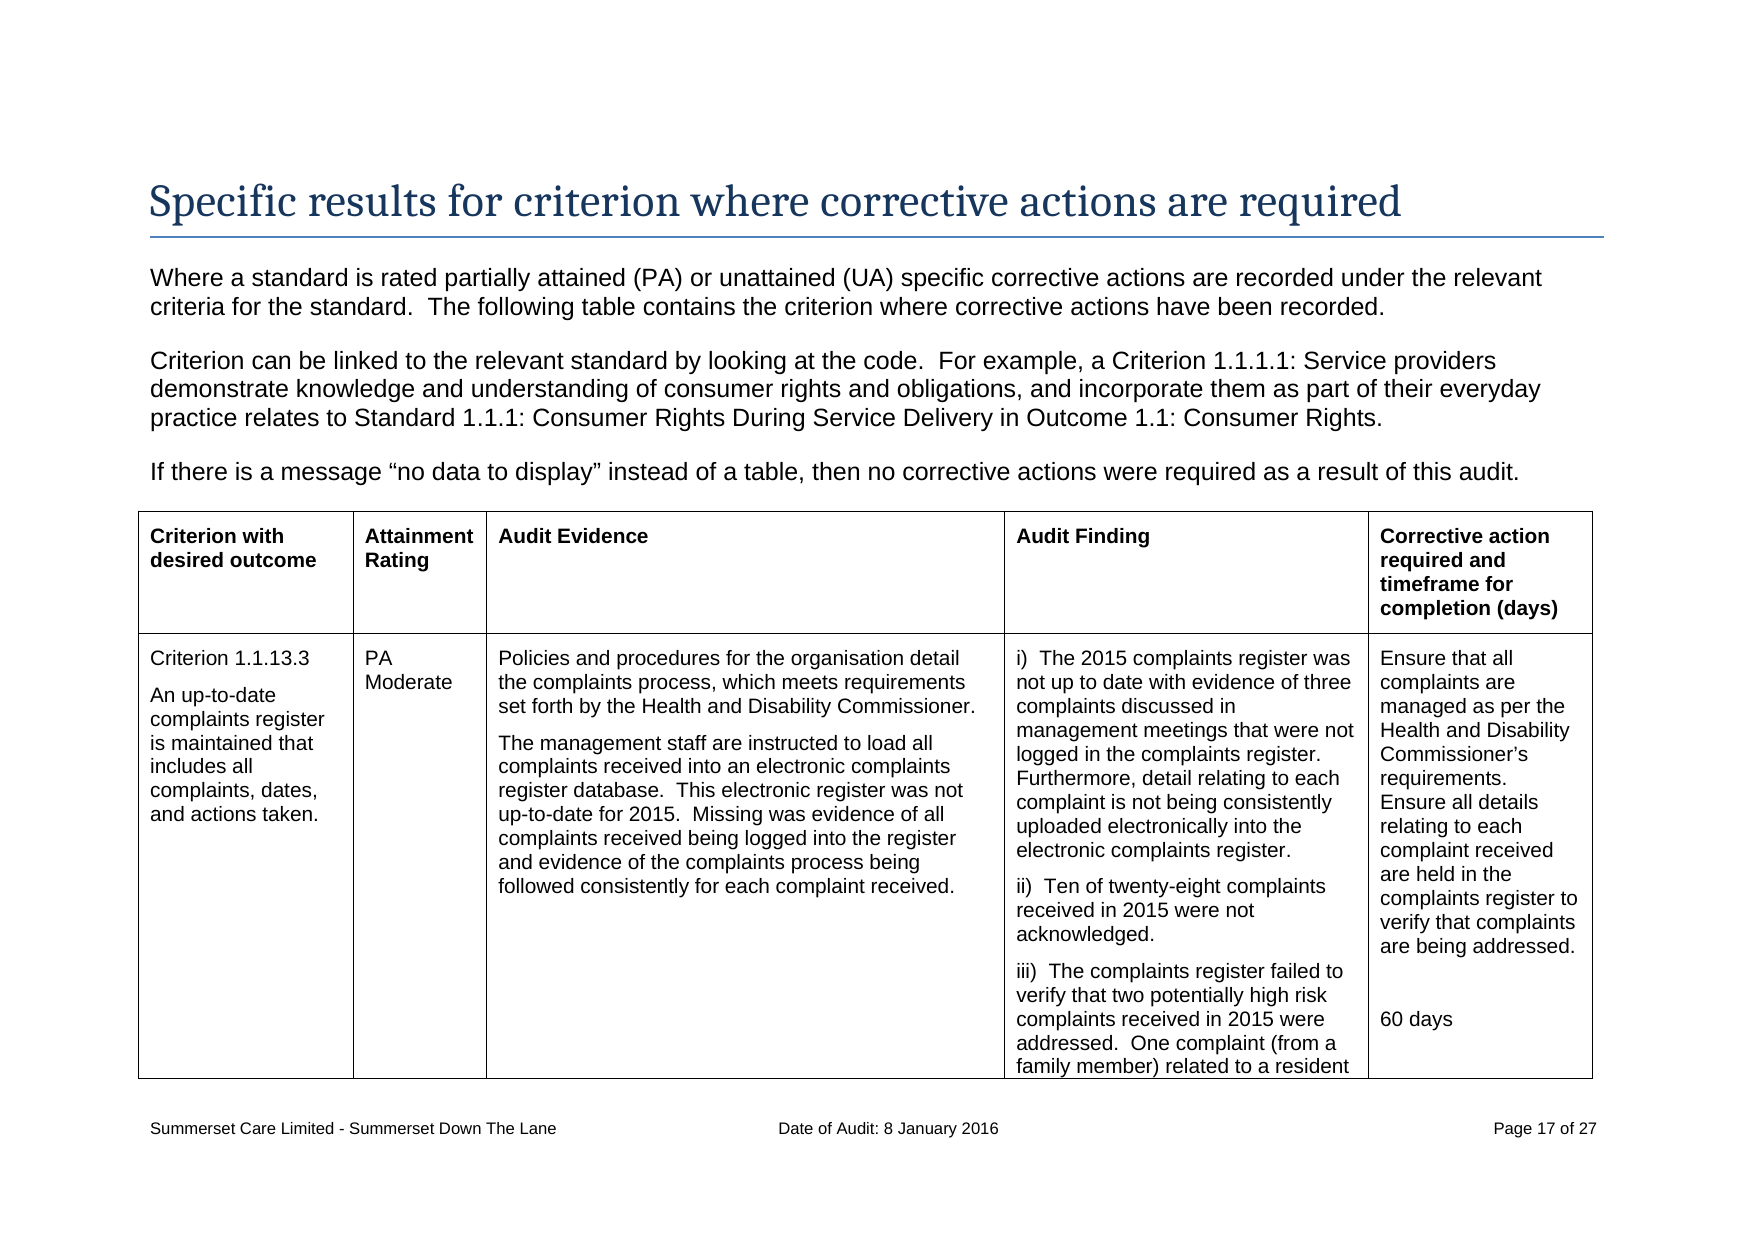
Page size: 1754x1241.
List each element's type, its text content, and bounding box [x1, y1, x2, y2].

table_header Corrective action required and timeframe for completion (days) [1369, 512, 1592, 632]
table_header Attainment Rating [354, 512, 486, 632]
table_cell PA Moderate [354, 634, 486, 1078]
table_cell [487, 634, 1004, 1078]
table_header Audit Finding [1005, 512, 1368, 632]
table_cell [1369, 634, 1592, 1078]
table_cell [139, 634, 353, 1078]
table_header Criterion with desired outcome [139, 512, 353, 632]
text Where a standard is rated partially attained (PA) or unattained (UA) specific corrective actions are recorded under the relevant criteria for the standard. The following table contains the criterion where corrective actions have been recorded. [150, 263, 1604, 321]
text If there is a message “no data to display” instead of a table, then no corrective actions were required as a result of this audit. [150, 457, 1604, 486]
subtitle Specific results for criterion where corrective actions are required [150, 175, 1604, 236]
table_header Audit Evidence [487, 512, 1004, 632]
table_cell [1005, 634, 1368, 1078]
text Criterion can be linked to the relevant standard by looking at the code. For example, a Criterion 1.1.1.1: Service providers demonstrate knowledge and understanding of consumer rights and obligations, and incorporate them as part of their everyday practice relates to Standard 1.1.1: Consumer Rights During Service Delivery in Outcome 1.1: Consumer Rights. [150, 346, 1604, 432]
